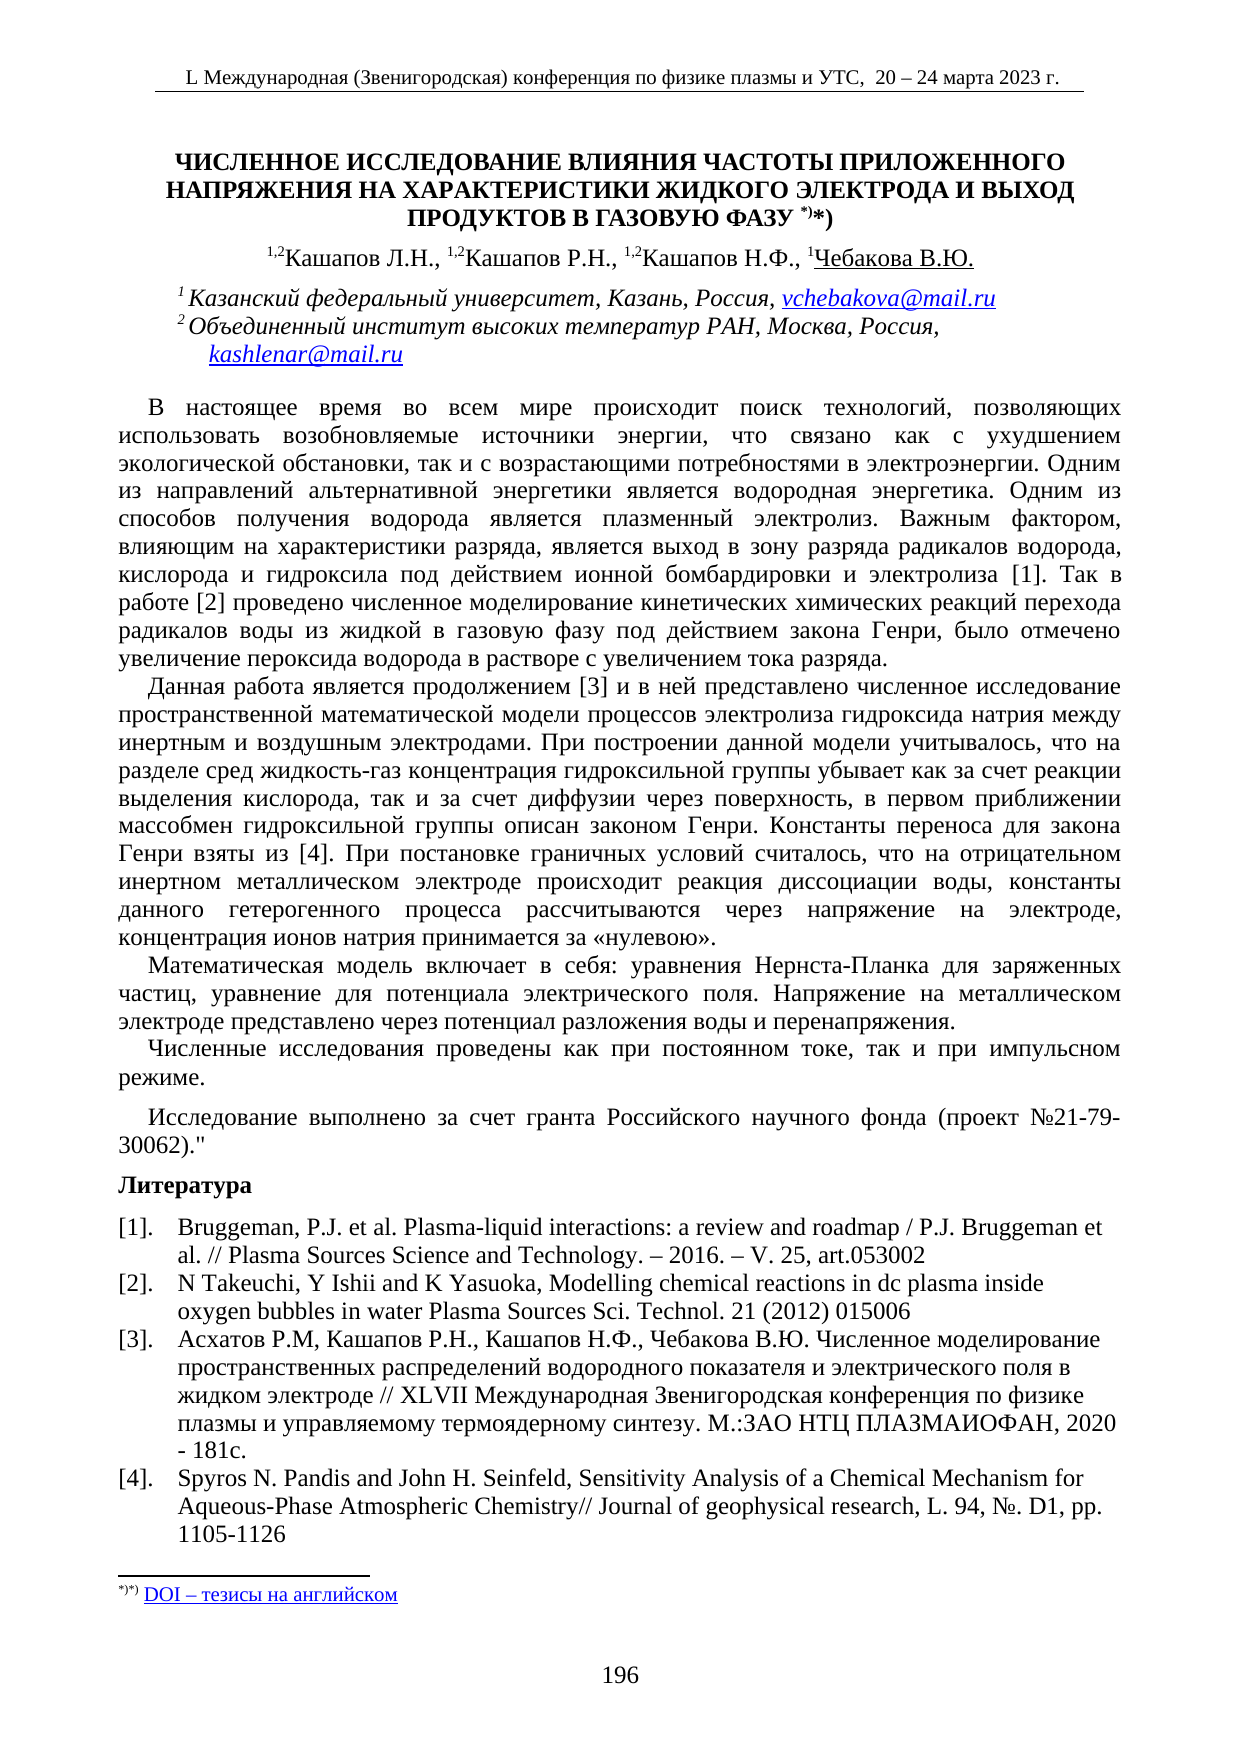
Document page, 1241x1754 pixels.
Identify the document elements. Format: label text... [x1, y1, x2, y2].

text 1 Казанский федеральный университет, Казань, Россия, vchebakova@mail.ru 2 Объединенный институт высоких температур РАН, Москва, Россия, kashlenar@mail.ru [177, 284, 1122, 368]
text Численные исследования проведены как при постоянном токе, так и при импульсном режиме. [118, 1034, 1122, 1090]
text Данная работа является продолжением [3] и в ней представлено численное исследование пространственной математической модели процессов электролиза гидроксида натрия между инертным и воздушным электродами. При построении данной модели учитывалось, что на разделе сред жидкость-газ концентрация гидроксильной группы убывает как за счет реакции выделения кислорода, так и за счет диффузии через поверхность, в первом приближении массобмен гидроксильной группы описан законом Генри. Константы переноса для закона Генри взяты из [4]. При постановке граничных условий считалось, что на отрицательном инертном металлическом электроде происходит реакция диссоциации воды, константы данного гетерогенного процесса рассчитываются через напряжение на электроде, концентрация ионов натрия принимается за «нулевою». [118, 672, 1122, 951]
text Математическая модель включает в себя: уравнения Нернста-Планка для заряженных частиц, уравнение для потенциала электрического поля. Напряжение на металлическом электроде представлено через потенциал разложения воды и перенапряжения. [118, 951, 1122, 1034]
text Асхатов Р.М, Кашапов Р.Н., Кашапов Н.Ф., Чебакова В.Ю. Численное моделирование пространственных распределений водородного показателя и электрического поля в жидком электроде // XLVII Международная Звенигородская конференция по физике плазмы и управляемому термоядерному синтезу. М.:ЗАО НТЦ ПЛАЗМАИОФАН, 2020 - 181с. [118, 1325, 1122, 1464]
title Численное исследованиЕ влияния частоты приложенного напряжения на характеристики жидкого электрода и выход продуктов в газовую фазу *) [118, 148, 1122, 231]
text В настоящее время во всем мире происходит поиск технологий, позволяющих использовать возобновляемые источники энергии, что связано как с ухудшением экологической обстановки, так и с возрастающими потребностями в электроэнергии. Одним из направлений альтернативной энергетики является водородная энергетика. Одним из способов получения водорода является плазменный электролиз. Важным фактором, влияющим на характеристики разряда, является выход в зону разряда радикалов водорода, кислорода и гидроксила под действием ионной бомбардировки и электролиза [1]. Так в работе [2] проведено численное моделирование кинетических химических реакций перехода радикалов воды из жидкой в газовую фазу под действием закона Генри, было отмечено увеличение пероксида водорода в растворе с увеличением тока разряда. [118, 393, 1122, 672]
text 1,2Кашапов Л.Н., 1,2Кашапов Р.Н., 1,2Кашапов Н.Ф., 1Чебакова В.Ю. [159, 244, 1081, 272]
text Исследование выполнено за счет гранта Российского научного фонда (проект №21-79-30062)." [118, 1103, 1122, 1158]
text N Takeuchi, Y Ishii and K Yasuoka, Modelling chemical reactions in dc plasma inside oxygen bubbles in water Plasma Sources Sci. Technol. 21 (2012) 015006 [118, 1269, 1122, 1325]
text Bruggeman, P.J. et al. Plasma-liquid interactions: a review and roadmap / P.J. Bruggeman et al. // Plasma Sources Science and Technology. – 2016. – V. 25, art.053002 [118, 1213, 1122, 1269]
title Литература [118, 1171, 1122, 1199]
text Spyros N. Pandis and John H. Seinfeld, Sensitivity Analysis of a Chemical Mechanism for Aqueous-Phase Atmospheric Chemistry// Journal of geophysical research, L. 94, №. D1, pp. 1105-1126 [118, 1464, 1122, 1548]
